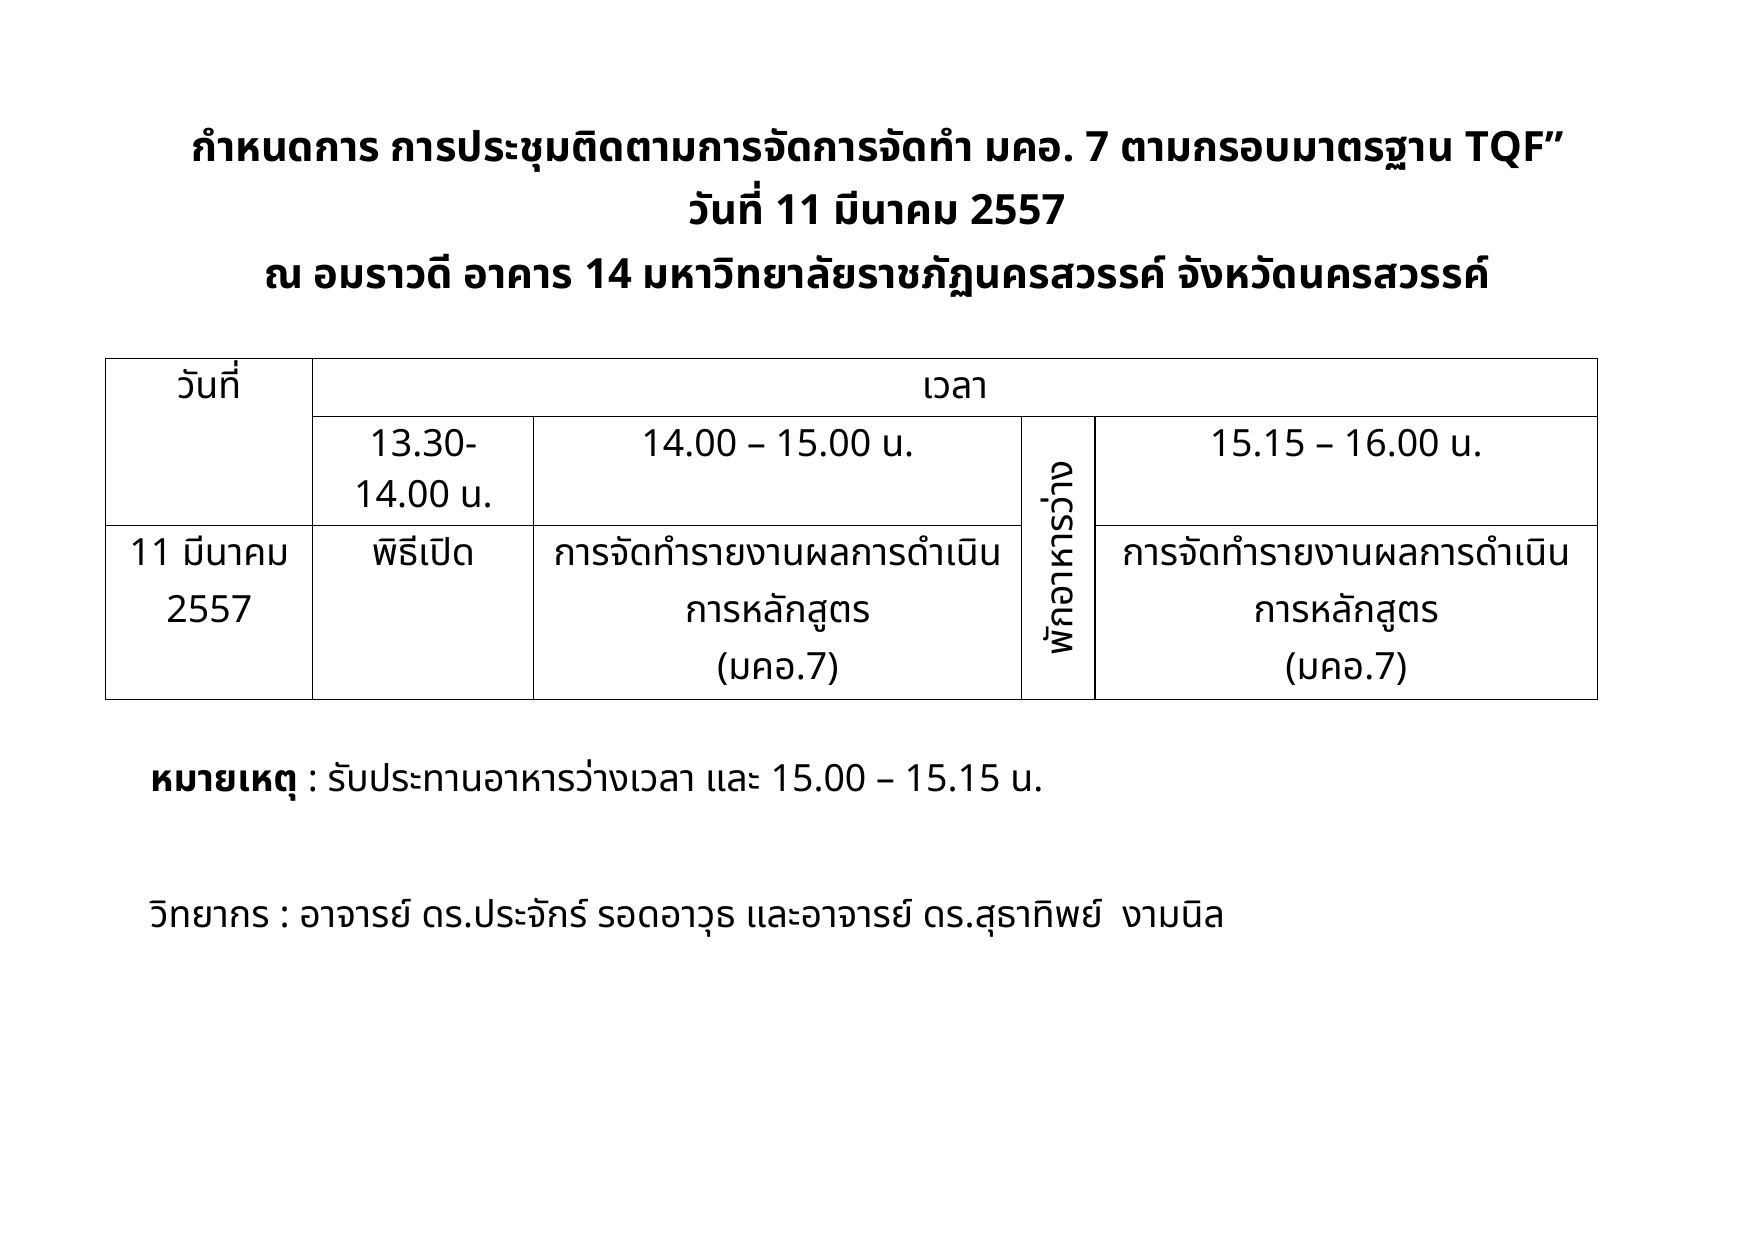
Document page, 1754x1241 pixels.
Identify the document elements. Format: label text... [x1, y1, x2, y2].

table_header เวลา [313, 359, 1597, 416]
table_cell พิธีเปิด [313, 526, 533, 699]
text วันที่ 11 มีนาคม 2557 [150, 180, 1604, 243]
table_cell 14.00 – 15.00 น. [534, 417, 1021, 525]
text วิทยากร : อาจารย์ ดร.ประจักร์ รอดอาวุธ และอาจารย์ ดร.สุธาทิพย์ งามนิล [150, 887, 1604, 944]
table_cell การจัดทำรายงานผลการดำเนินการหลักสูตร (มคอ.7) [1096, 526, 1597, 699]
table_cell การจัดทำรายงานผลการดำเนินการหลักสูตร (มคอ.7) [534, 526, 1021, 699]
table_header วันที่ [106, 359, 312, 525]
table_cell 13.30-14.00 น. [313, 417, 533, 525]
table_cell พักอาหารว่าง [1022, 417, 1094, 699]
text ณ อมราวดี อาคาร 14 มหาวิทยาลัยราชภัฏนครสวรรค์ จังหวัดนครสวรรค์ [150, 243, 1604, 307]
text หมายเหตุ : รับประทานอาหารว่างเวลา และ 15.00 – 15.15 น. [150, 751, 1604, 808]
text กำหนดการ การประชุมติดตามการจัดการจัดทำ มคอ. 7 ตามกรอบมาตรฐาน TQF” [150, 117, 1604, 180]
table_cell 15.15 – 16.00 น. [1096, 417, 1597, 525]
table_cell 11 มีนาคม 2557 [106, 526, 312, 699]
